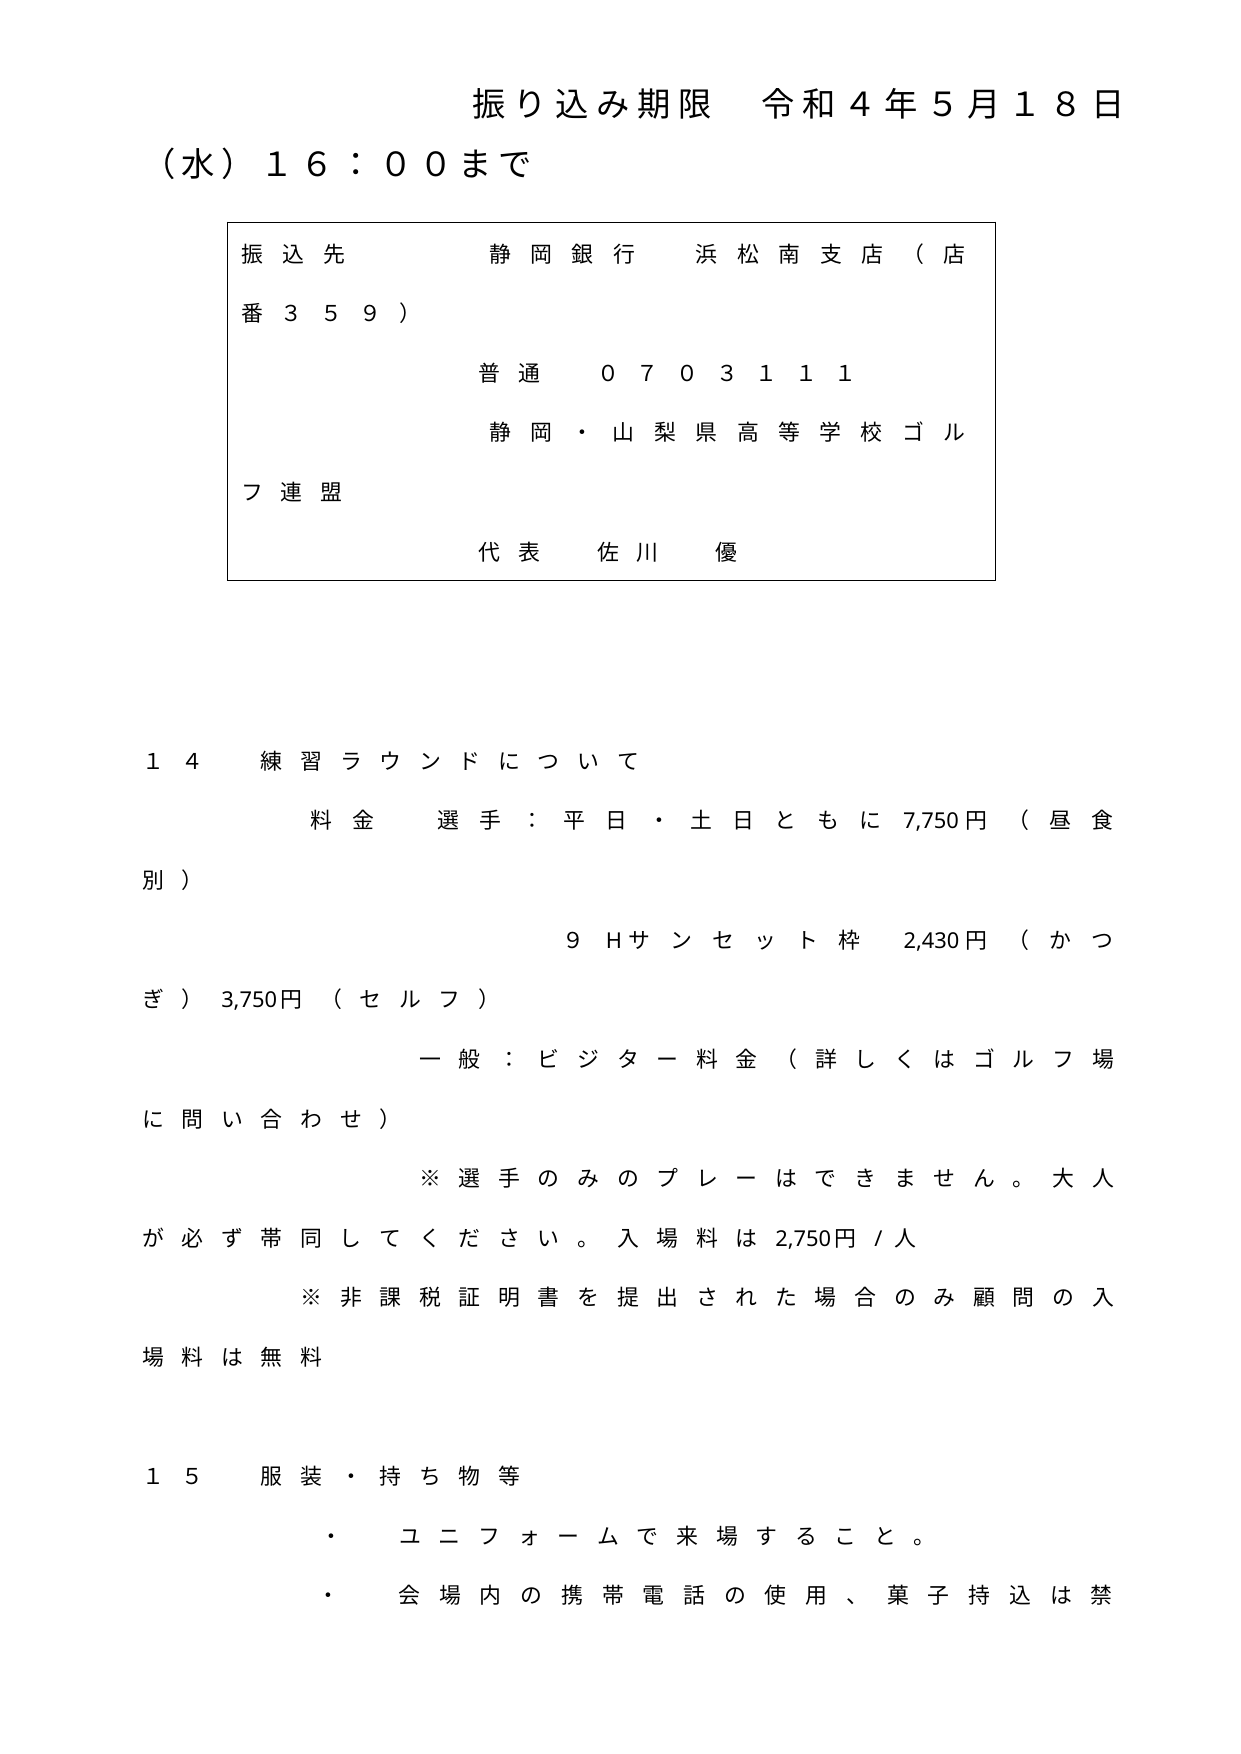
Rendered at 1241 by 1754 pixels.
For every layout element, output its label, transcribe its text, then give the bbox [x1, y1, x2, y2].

text ※非課税証明書を提出された場合のみ顧問の入場料は無料 [142, 1266, 1131, 1386]
text 料金 選手：平日・土日ともに7,750円（昼食別） [142, 790, 1131, 909]
text ※選手のみのプレーはできません。大人が必ず帯同してください。入場料は2,750円/人 [142, 1147, 1131, 1266]
text 一般：ビジター料金（詳しくはゴルフ場に問い合わせ） [142, 1028, 1131, 1147]
table_header 振込先 静岡銀行 浜松南支店（店番３５９） 普通 ０７０３１１１ 静岡・山梨県高等学校ゴルフ連盟 代表 佐川 優 [228, 223, 995, 580]
text １５ 服装・持ち物等 [142, 1445, 1131, 1505]
text 振り込み期限 令和４年５月１８日（水）１６：００まで [142, 73, 1131, 192]
text ９Hサンセット枠 2,430円（かつぎ）3,750円（セルフ） [142, 909, 1131, 1028]
text ・ ユニフォームで来場すること。 [229, 1505, 1131, 1564]
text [142, 1564, 1131, 1624]
text １４ 練習ラウンドについて [142, 730, 1131, 790]
